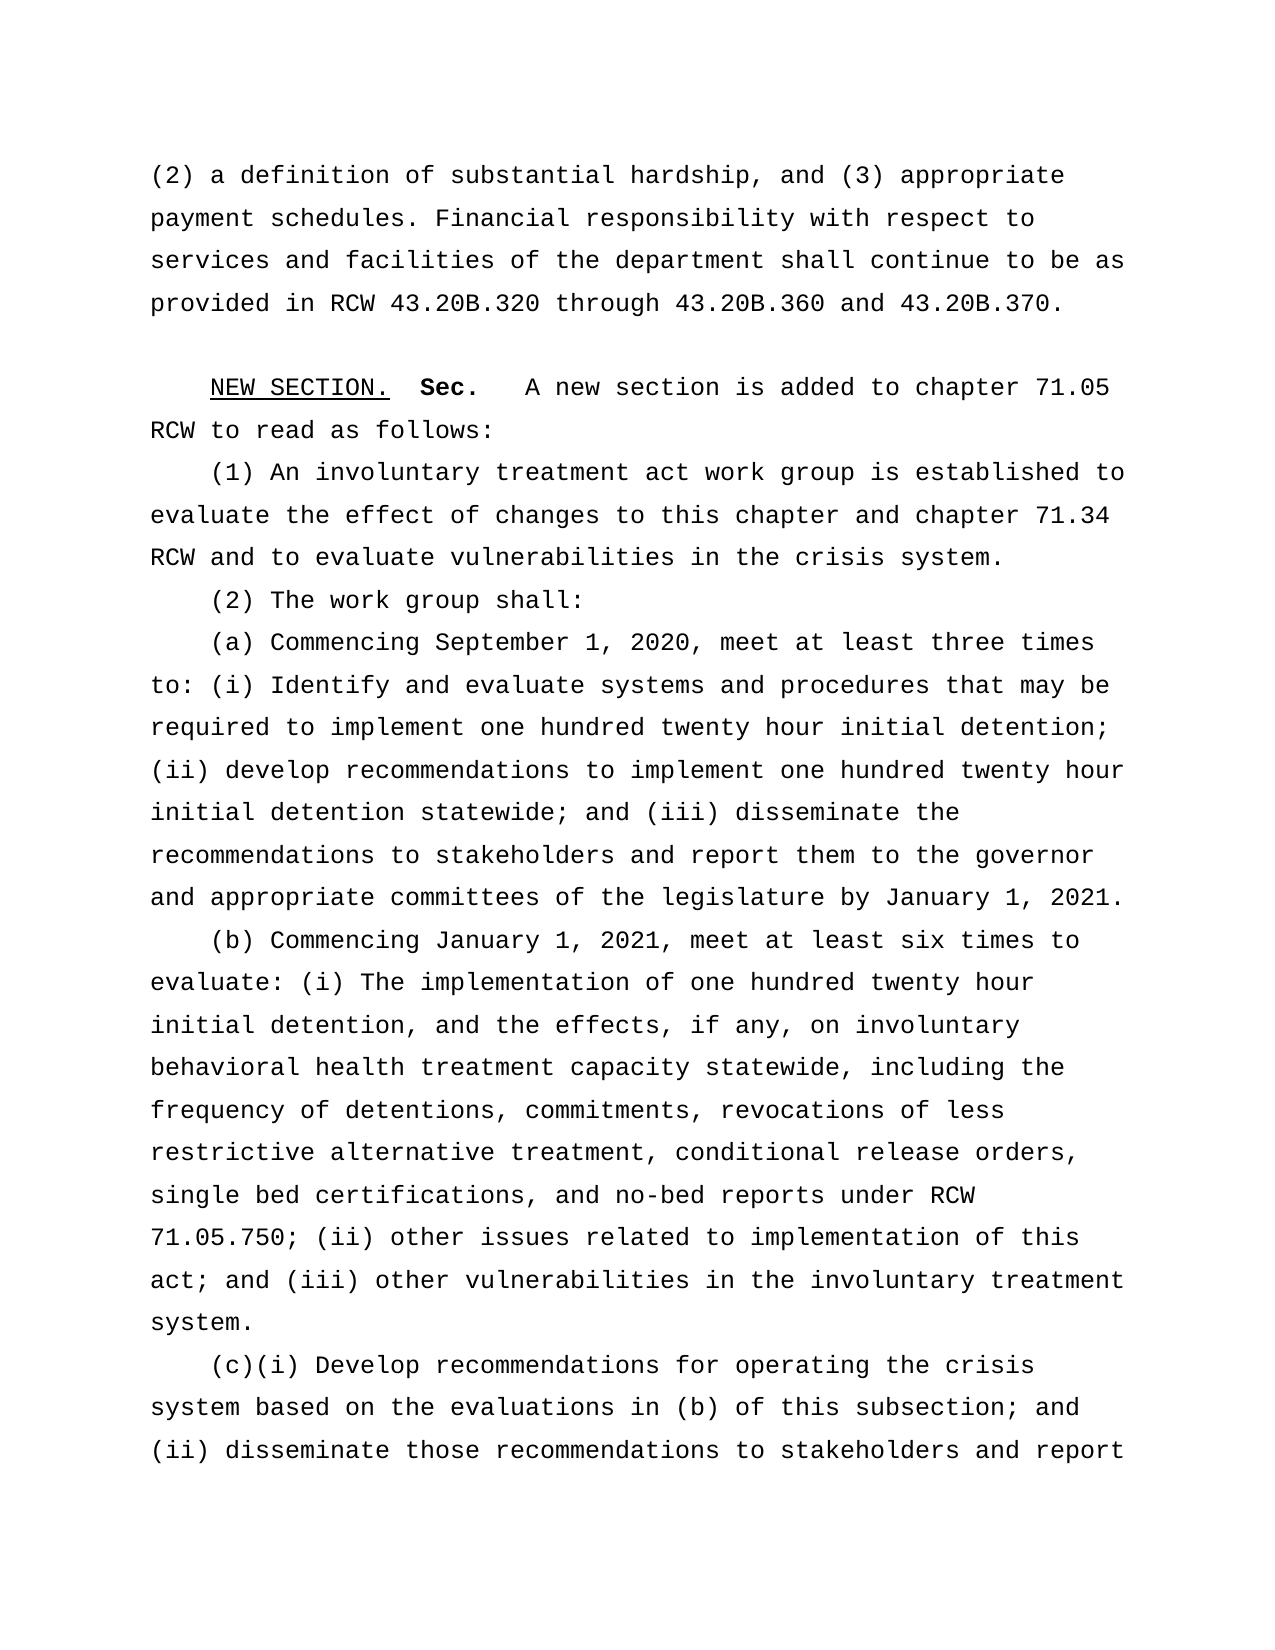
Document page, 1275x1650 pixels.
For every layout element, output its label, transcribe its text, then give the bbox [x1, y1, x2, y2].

text (1) An involuntary treatment act work group is established to evaluate the effect of changes to this chapter and chapter 71.34 RCW and to evaluate vulnerabilities in the crisis system. [150, 447, 1125, 574]
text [150, 150, 1125, 320]
text (2) The work group shall: [150, 574, 1125, 617]
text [150, 1339, 1125, 1467]
text (b) Commencing January 1, 2021, meet at least six times to evaluate: (i) The implementation of one hundred twenty hour initial detention, and the effects, if any, on involuntary behavioral health treatment capacity statewide, including the frequency of detentions, commitments, revocations of less restrictive alternative treatment, conditional release orders, single bed certifications, and no-bed reports under RCW 71.05.750; (ii) other issues related to implementation of this act; and (iii) other vulnerabilities in the involuntary treatment system. [150, 914, 1125, 1339]
text NEW SECTION. Sec. A new section is added to chapter 71.05 RCW to read as follows: [150, 362, 1125, 447]
text (a) Commencing September 1, 2020, meet at least three times to: (i) Identify and evaluate systems and procedures that may be required to implement one hundred twenty hour initial detention; (ii) develop recommendations to implement one hundred twenty hour initial detention statewide; and (iii) disseminate the recommendations to stakeholders and report them to the governor and appropriate committees of the legislature by January 1, 2021. [150, 617, 1125, 914]
